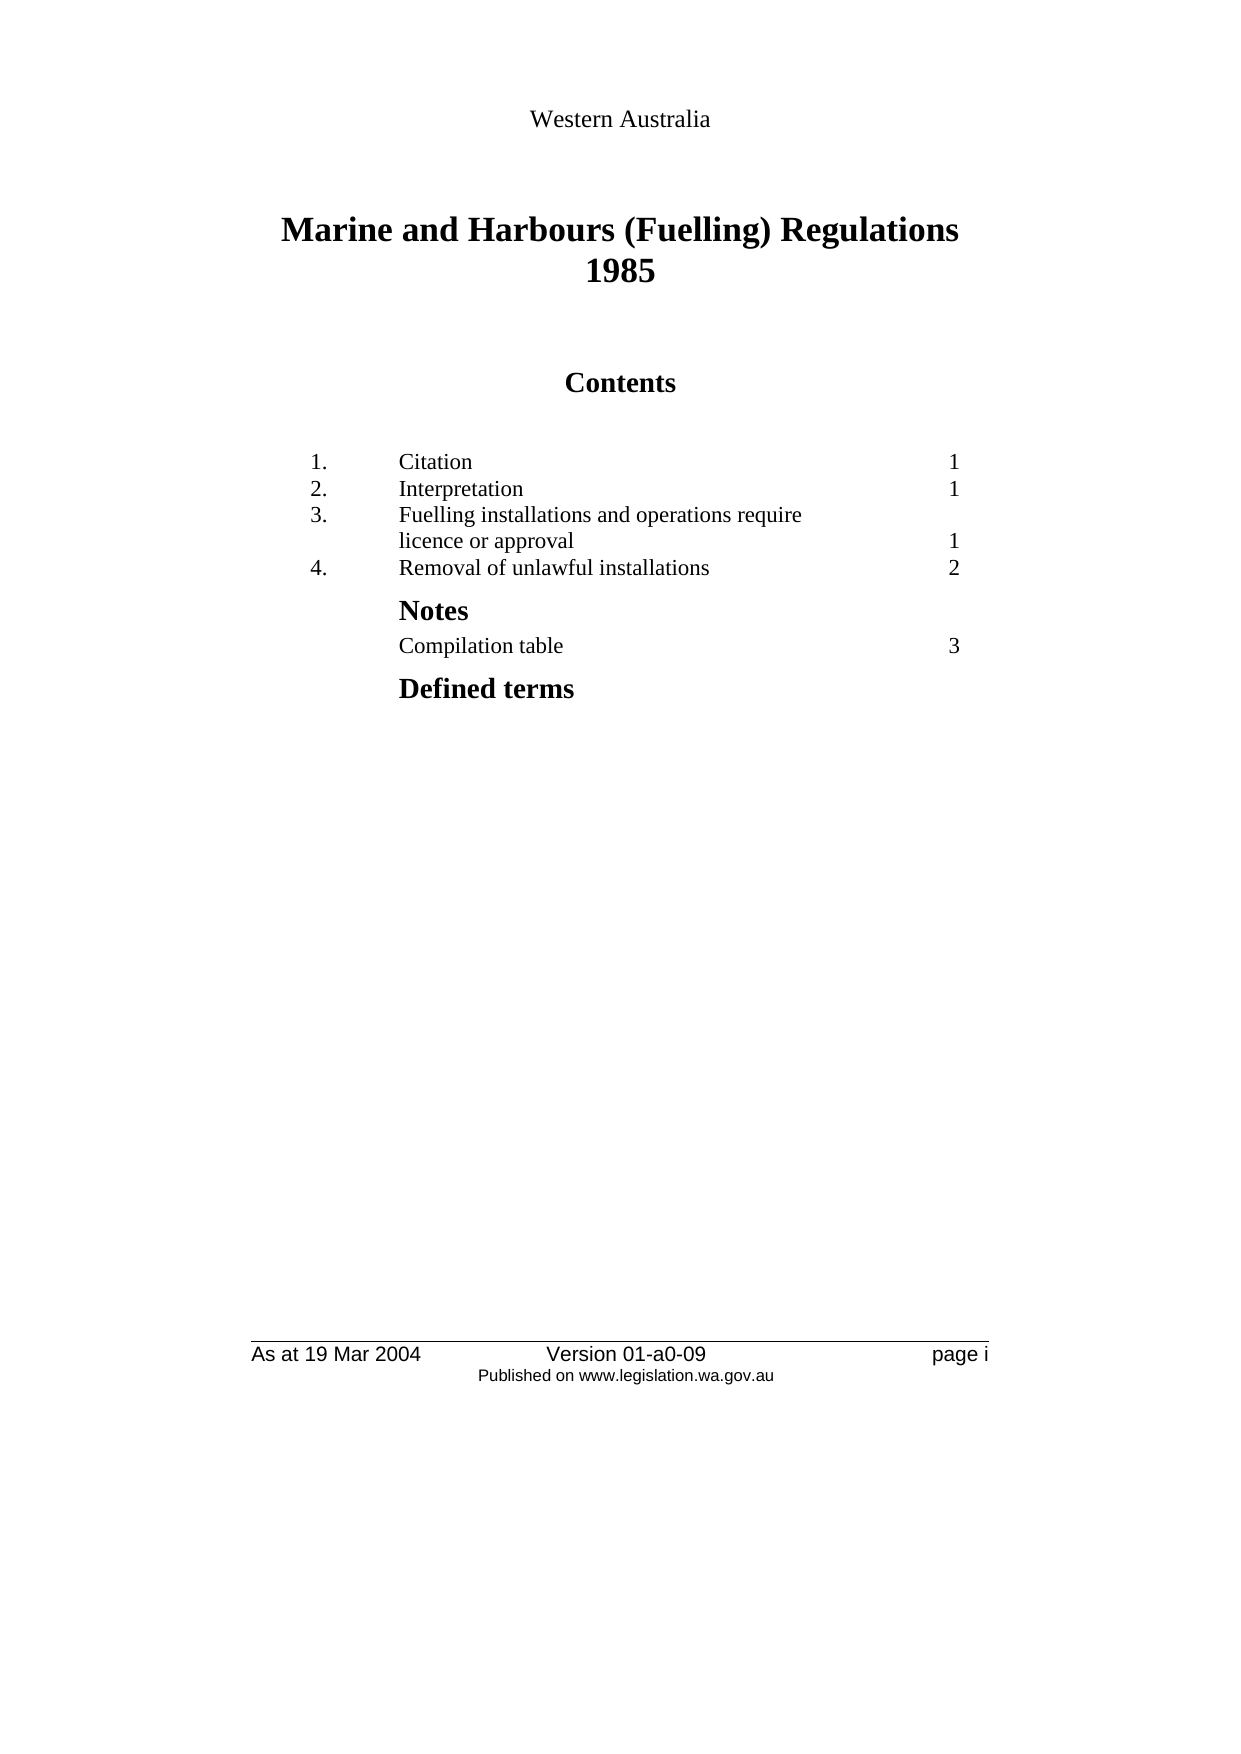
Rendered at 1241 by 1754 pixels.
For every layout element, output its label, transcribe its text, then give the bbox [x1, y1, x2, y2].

text Contents [491, 365, 749, 398]
text 3. Fuelling installations and operations require licence or approval 1 [310, 501, 871, 554]
text 4. Removal of unlawful installations 2 [310, 554, 871, 580]
text Notes [399, 593, 871, 626]
text Defined terms [399, 671, 871, 705]
text Marine and Harbours (Fuelling) Regulations 1985 [251, 208, 989, 290]
text 1. Citation 1 [310, 448, 871, 475]
text Western Australia [251, 104, 989, 133]
text Compilation table 3 [310, 632, 871, 659]
text 2. Interpretation 1 [310, 475, 871, 501]
